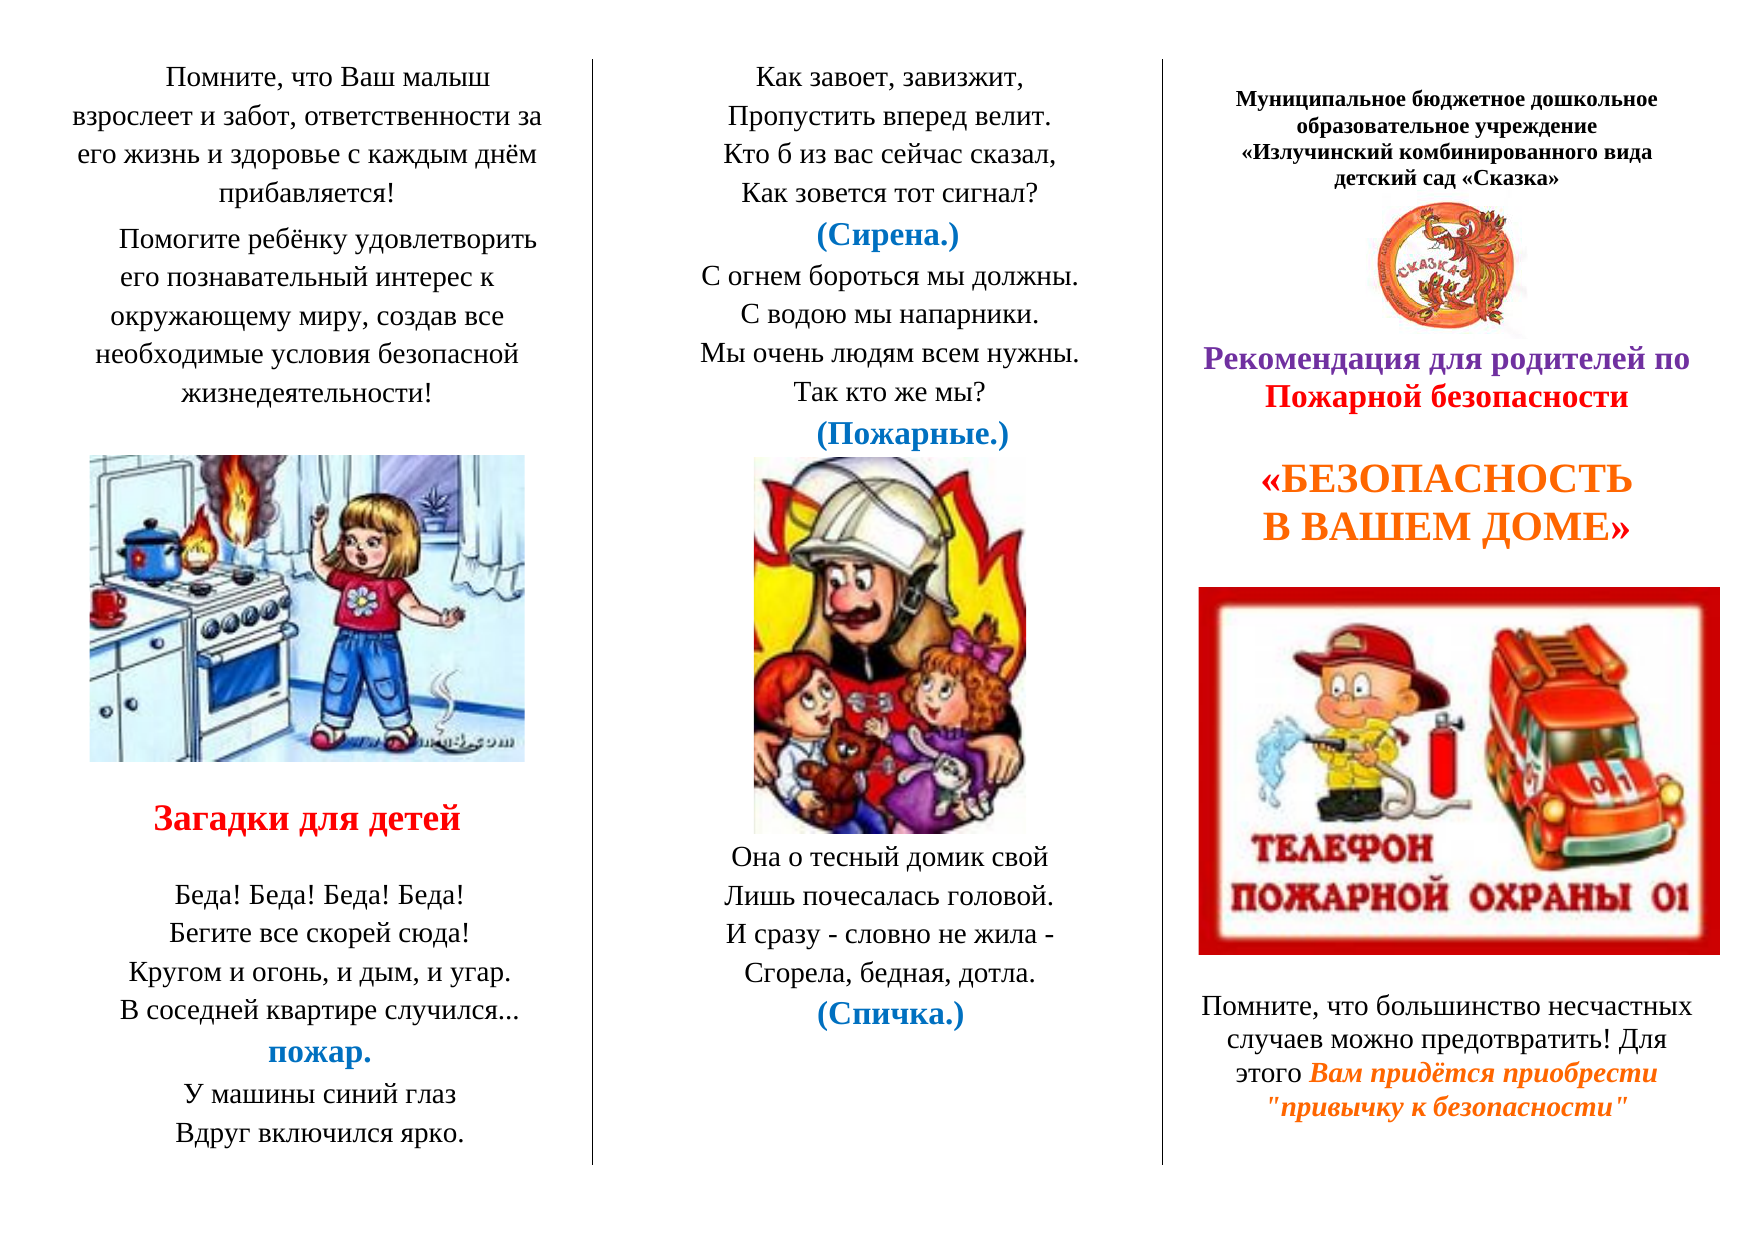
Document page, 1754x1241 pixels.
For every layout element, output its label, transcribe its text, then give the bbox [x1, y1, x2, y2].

text Как завоет, завизжит, [654, 59, 1125, 93]
text У машины синий глаз [84, 1076, 555, 1110]
text С водою мы напарники. [655, 296, 1125, 330]
text Пропустить вперед велит. [654, 98, 1125, 131]
picture [89, 455, 525, 762]
text Загадки для детей [59, 795, 555, 838]
text Вдруг включился ярко. [84, 1115, 555, 1148]
picture [753, 457, 1027, 834]
text Лишь почесалась головой. [653, 878, 1125, 912]
text Рекомендация для родителей по Пожарной безопасности [1199, 338, 1695, 415]
text Как зовется тот сигнал? [654, 175, 1125, 209]
text С огнем бороться мы должны. [655, 258, 1125, 291]
text Так кто же мы? [654, 374, 1125, 408]
picture [1365, 190, 1528, 339]
picture [1198, 587, 1720, 955]
text (Спичка.) [782, 994, 1125, 1032]
text (Сирена.) [781, 214, 1125, 252]
text Сгорела, бедная, дотла. [655, 955, 1125, 989]
text Муниципальное бюджетное дошкольное образовательное учреждение [1199, 85, 1695, 138]
text Помните, что большинство несчастных случаев можно предотвратить! Для этого Вам придётся приобрести "привычку к безопасности" [1199, 988, 1695, 1122]
text Помните, что Ваш малыш взрослеет и забот, ответственности за его жизнь и здоровье с каждым днём прибавляется! [70, 59, 544, 208]
text Кругом и огонь, и дым, и угар. [84, 954, 555, 987]
text Помогите ребёнку удовлетворить его познавательный интерес к окружающему миру, создав все необходимые условия безопасной жизнедеятельности! [70, 221, 544, 409]
text «Излучинский комбинированного вида детский сад «Сказка» [1199, 138, 1695, 191]
text В соседней квартире случился... пожар. [84, 992, 555, 1070]
text Она о тесный домик свой [655, 839, 1125, 873]
text «БЕЗОПАСНОСТЬ [1199, 453, 1695, 501]
text Беда! Беда! Беда! Беда! [84, 877, 555, 910]
text В ВАШЕМ ДОМЕ» [1199, 501, 1695, 549]
text И сразу - словно не жила - [655, 917, 1125, 950]
text Кто б из вас сейчас сказал, [654, 136, 1125, 170]
text Бегите все скорей сюда! [84, 915, 555, 949]
text Мы очень людям всем нужны. [655, 335, 1125, 368]
text (Пожарные.) [781, 413, 1125, 451]
